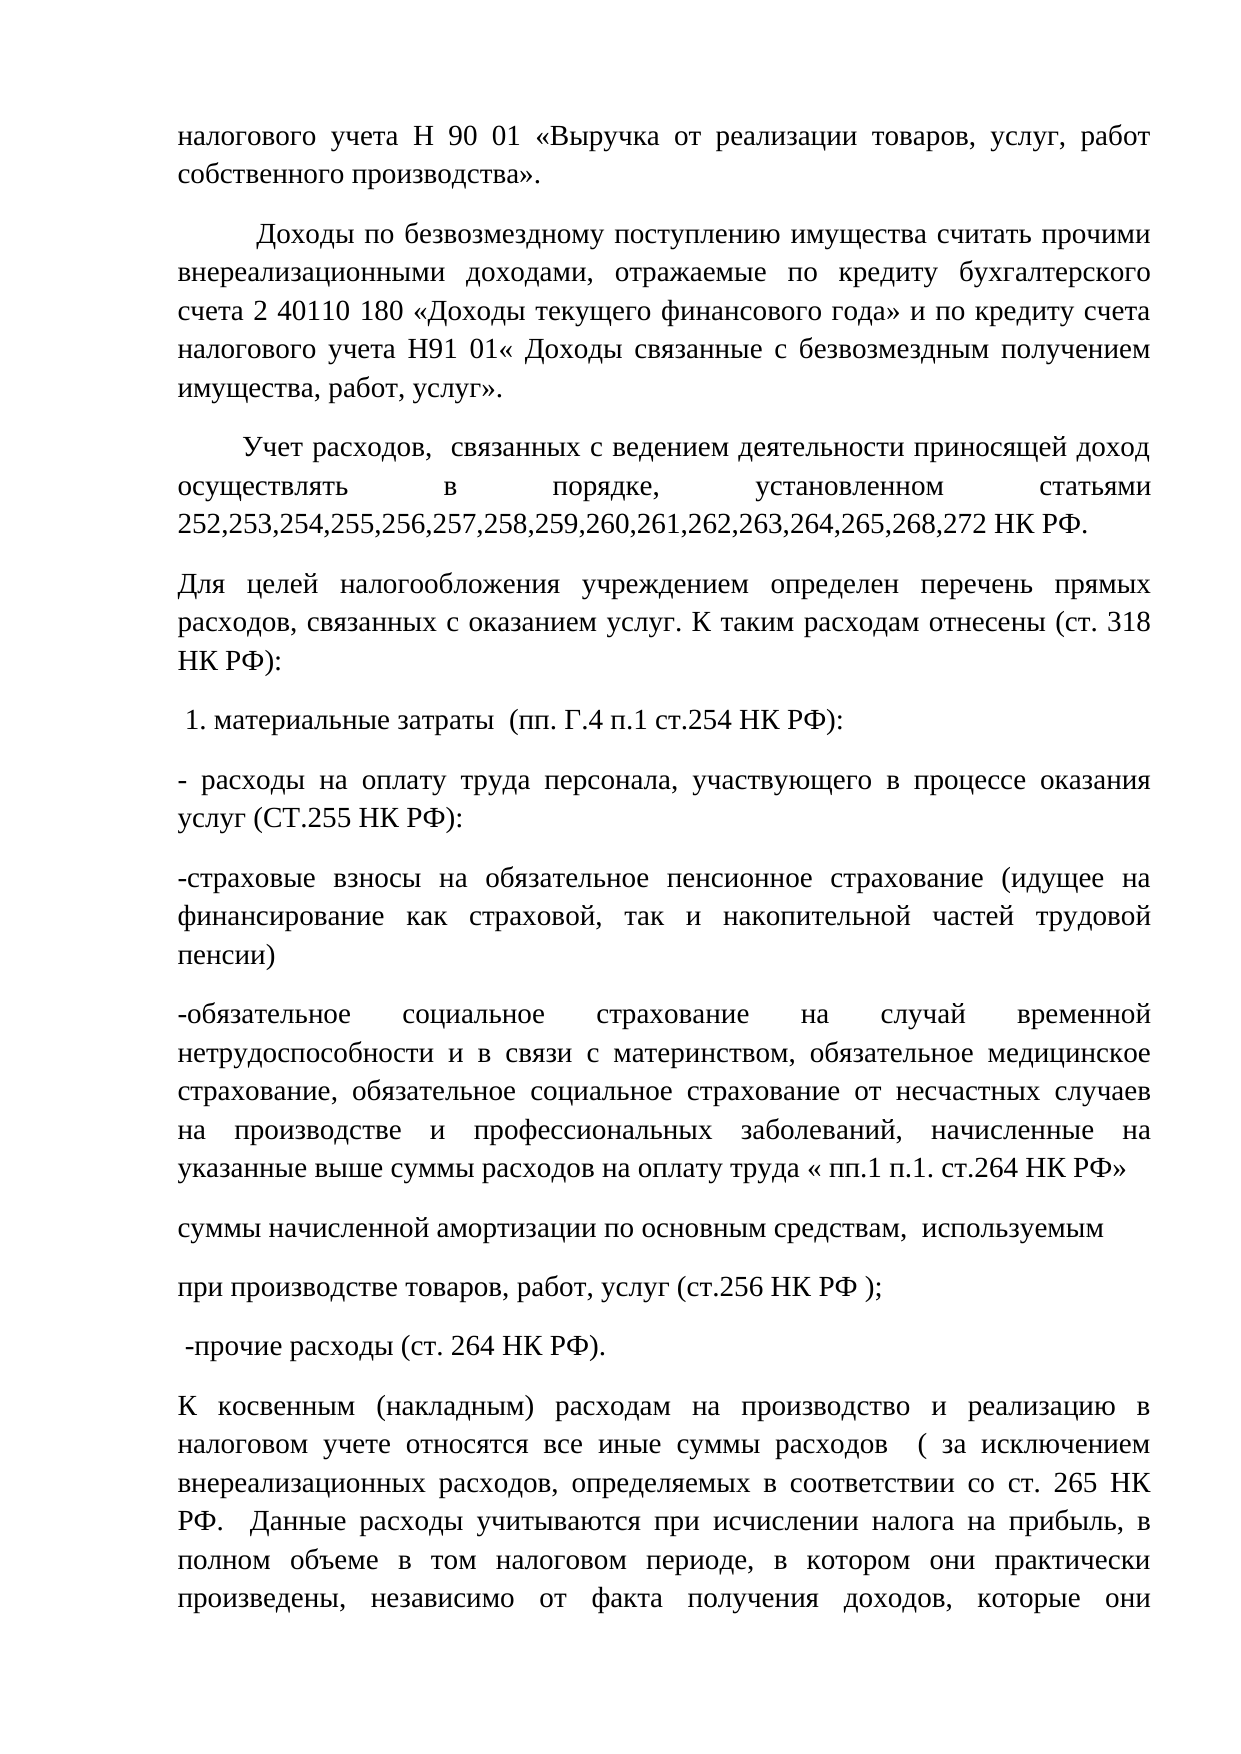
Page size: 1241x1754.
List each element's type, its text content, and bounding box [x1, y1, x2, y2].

text -страховые взносы на обязательное пенсионное страхование (идущее на финансирование как страховой, так и накопительной частей трудовой пенсии) [177, 860, 1152, 970]
text Доходы по безвозмездному поступлению имущества считать прочими внереализационными доходами, отражаемые по кредиту бухгалтерского счета 2 40110 180 «Доходы текущего финансового года» и по кредиту счета налогового учета Н91 01« Доходы связанные с безвозмездным получением имущества, работ, услуг». [177, 216, 1152, 404]
text Учет расходов, связанных с ведением деятельности приносящей доход осуществлять в порядке, установленном статьями 252,253,254,255,256,257,258,259,260,261,262,263,264,265,268,272 НК РФ. [177, 429, 1152, 540]
text Для целей налогообложения учреждением определен перечень прямых расходов, связанных с оказанием услуг. К таким расходам отнесены (ст. 318 НК РФ): [177, 566, 1152, 677]
text -прочие расходы (ст. 264 НК РФ). [177, 1328, 1152, 1362]
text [177, 1388, 1152, 1614]
text - расходы на оплату труда персонала, участвующего в процессе оказания услуг (СТ.255 НК РФ): [177, 762, 1152, 834]
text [177, 118, 1152, 190]
text 1. материальные затраты (пп. Г.4 п.1 ст.254 НК РФ): [177, 702, 1152, 736]
text при производстве товаров, работ, услуг (ст.256 НК РФ ); [177, 1269, 1152, 1303]
text -обязательное социальное страхование на случай временной нетрудоспособности и в связи с материнством, обязательное медицинское страхование, обязательное социальное страхование от несчастных случаев на производстве и профессиональных заболеваний, начисленные на указанные выше суммы расходов на оплату труда « пп.1 п.1. ст.264 НК РФ» [177, 996, 1152, 1184]
text суммы начисленной амортизации по основным средствам, используемым [177, 1210, 1152, 1243]
